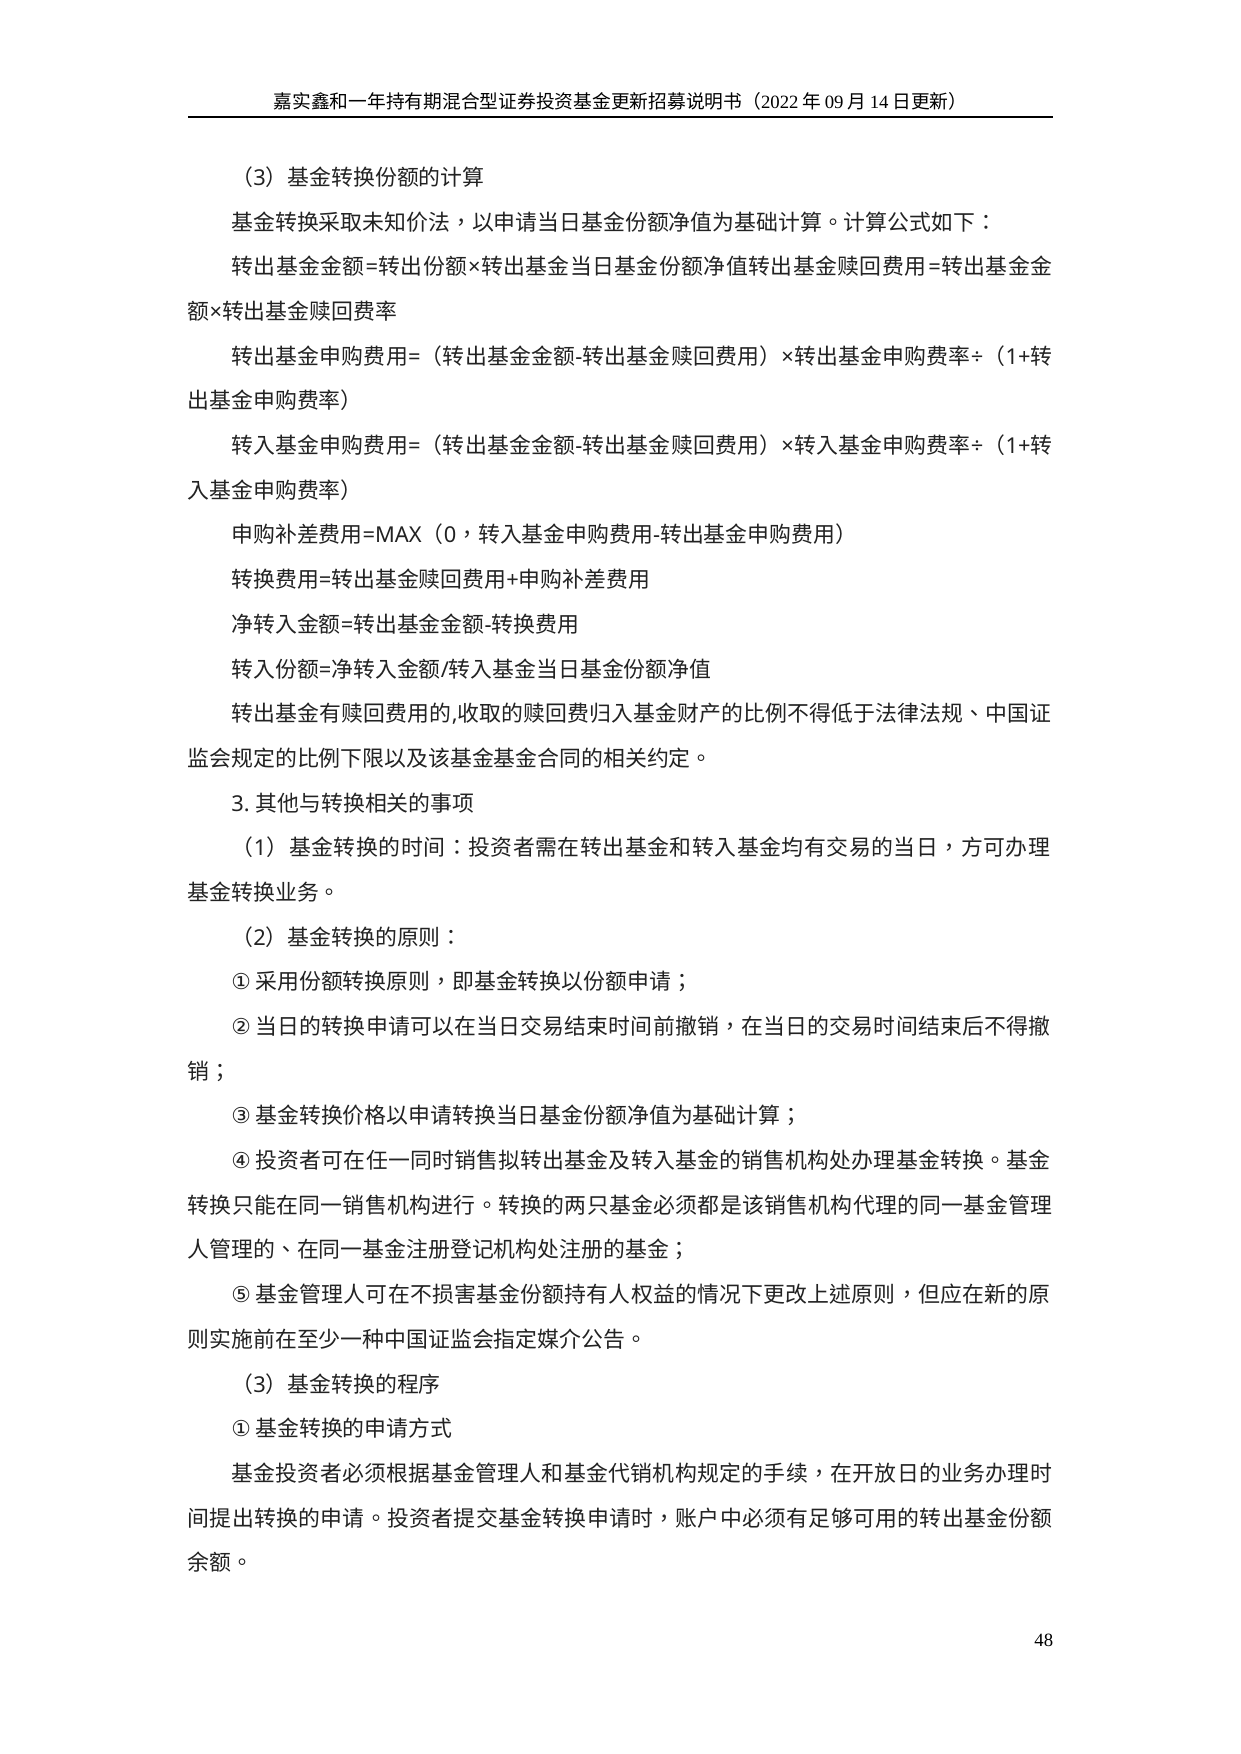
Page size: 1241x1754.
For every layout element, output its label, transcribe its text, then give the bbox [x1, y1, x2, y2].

text 3. 其他与转换相关的事项 [187, 788, 1053, 817]
text ①采用份额转换原则，即基金转换以份额申请； [187, 966, 1053, 996]
text 基金投资者必须根据基金管理人和基金代销机构规定的手续，在开放日的业务办理时间提出转换的申请。投资者提交基金转换申请时，账户中必须有足够可用的转出基金份额余额。 [187, 1458, 1053, 1577]
text 转换费用=转出基金赎回费用+申购补差费用 [187, 564, 1053, 594]
text ①基金转换的申请方式 [187, 1413, 1053, 1443]
text （2）基金转换的原则： [187, 922, 1053, 951]
text 转出基金金额=转出份额×转出基金当日基金份额净值转出基金赎回费用=转出基金金额×转出基金赎回费率 [187, 251, 1053, 326]
text ②当日的转换申请可以在当日交易结束时间前撤销，在当日的交易时间结束后不得撤销； [187, 1011, 1053, 1086]
text 转出基金有赎回费用的,收取的赎回费归入基金财产的比例不得低于法律法规、中国证监会规定的比例下限以及该基金基金合同的相关约定。 [187, 698, 1053, 773]
text 申购补差费用=MAX（0，转入基金申购费用-转出基金申购费用） [187, 519, 1053, 549]
text 转入份额=净转入金额/转入基金当日基金份额净值 [187, 653, 1053, 683]
text 净转入金额=转出基金金额-转换费用 [187, 609, 1053, 639]
text ④投资者可在任一同时销售拟转出基金及转入基金的销售机构处办理基金转换。基金转换只能在同一销售机构进行。转换的两只基金必须都是该销售机构代理的同一基金管理人管理的、在同一基金注册登记机构处注册的基金； [187, 1145, 1053, 1264]
text ③基金转换价格以申请转换当日基金份额净值为基础计算； [187, 1100, 1053, 1130]
text 基金转换采取未知价法，以申请当日基金份额净值为基础计算。计算公式如下： [187, 207, 1053, 236]
text 转出基金申购费用=（转出基金金额-转出基金赎回费用）×转出基金申购费率÷（1+转出基金申购费率） [187, 341, 1053, 415]
text （1）基金转换的时间：投资者需在转出基金和转入基金均有交易的当日，方可办理基金转换业务。 [187, 832, 1053, 907]
text 转入基金申购费用=（转出基金金额-转出基金赎回费用）×转入基金申购费率÷（1+转入基金申购费率） [187, 430, 1053, 504]
text （3）基金转换的程序 [187, 1368, 1053, 1398]
text ⑤基金管理人可在不损害基金份额持有人权益的情况下更改上述原则，但应在新的原则实施前在至少一种中国证监会指定媒介公告。 [187, 1279, 1053, 1354]
text （3）基金转换份额的计算 [187, 162, 1053, 192]
